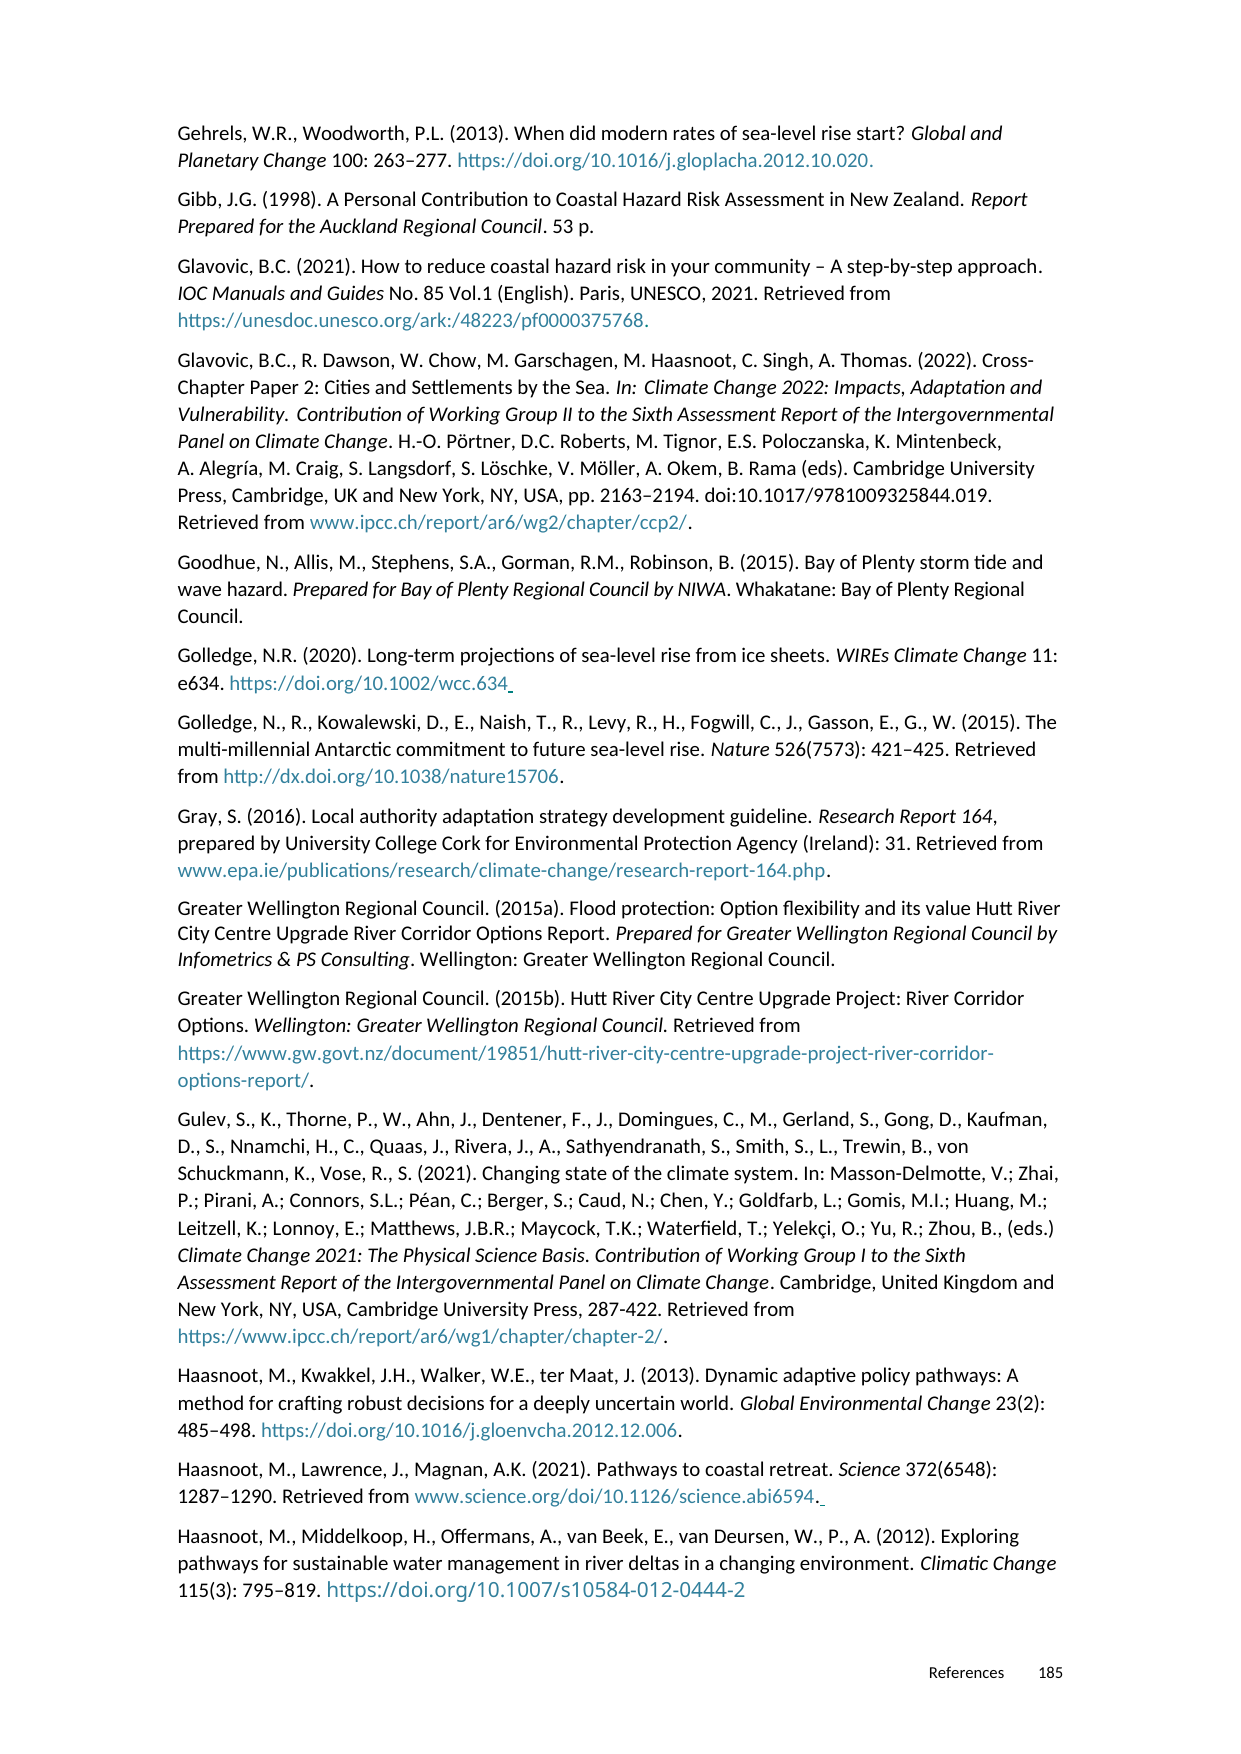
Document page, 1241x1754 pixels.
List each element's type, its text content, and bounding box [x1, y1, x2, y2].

text Haasnoot, M., Kwakkel, J.H., Walker, W.E., ter Maat, J. (2013). Dynamic adaptive policy pathways: A method for crafting robust decisions for a deeply uncertain world. Global Environmental Change 23(2): 485–498. https://doi.org/10.1016/j.gloenvcha.2012.12.006. [177, 1361, 1063, 1442]
text Goodhue, N., Allis, M., Stephens, S.A., Gorman, R.M., Robinson, B. (2015). Bay of Plenty storm tide and wave hazard. Prepared for Bay of Plenty Regional Council by NIWA. Whakatane: Bay of Plenty Regional Council. [177, 547, 1063, 628]
text Gray, S. (2016). Local authority adaptation strategy development guideline. Research Report 164, prepared by University College Cork for Environmental Protection Agency (Ireland): 31. Retrieved from www.epa.ie/publications/research/climate-change/research-report-164.php. [177, 801, 1063, 883]
text Glavovic, B.C., R. Dawson, W. Chow, M. Garschagen, M. Haasnoot, C. Singh, A. Thomas. (2022). Cross-Chapter Paper 2: Cities and Settlements by the Sea. In: Climate Change 2022: Impacts, Adaptation and Vulnerability. Contribution of Working Group II to the Sixth Assessment Report of the Intergovernmental Panel on Climate Change. H.-O. Pörtner, D.C. Roberts, M. Tignor, E.S. Poloczanska, K. Mintenbeck, A. Alegría, M. Craig, S. Langsdorf, S. Löschke, V. Möller, A. Okem, B. Rama (eds). Cambridge University Press, Cambridge, UK and New York, NY, USA, pp. 2163–2194. doi:10.1017/9781009325844.019. Retrieved from www.ipcc.ch/report/ar6/wg2/chapter/ccp2/. [177, 345, 1063, 535]
text Gulev, S., K., Thorne, P., W., Ahn, J., Dentener, F., J., Domingues, C., M., Gerland, S., Gong, D., Kaufman, D., S., Nnamchi, H., C., Quaas, J., Rivera, J., A., Sathyendranath, S., Smith, S., L., Trewin, B., von Schuckmann, K., Vose, R., S. (2021). Changing state of the climate system. In: Masson-Delmotte, V.; Zhai, P.; Pirani, A.; Connors, S.L.; Péan, C.; Berger, S.; Caud, N.; Chen, Y.; Goldfarb, L.; Gomis, M.I.; Huang, M.; Leitzell, K.; Lonnoy, E.; Matthews, J.B.R.; Maycock, T.K.; Waterfield, T.; Yelekçi, O.; Yu, R.; Zhou, B., (eds.) Climate Change 2021: The Physical Science Basis. Contribution of Working Group I to the Sixth Assessment Report of the Intergovernmental Panel on Climate Change. Cambridge, United Kingdom and New York, NY, USA, Cambridge University Press, 287-422. Retrieved from https://www.ipcc.ch/report/ar6/wg1/chapter/chapter-2/. [177, 1105, 1063, 1348]
text Golledge, N.R. (2020). Long-term projections of sea-level rise from ice sheets. WIREs Climate Change 11: e634. https://doi.org/10.1002/wcc.634 [177, 641, 1063, 695]
text Gehrels, W.R., Woodworth, P.L. (2013). When did modern rates of sea-level rise start? Global and Planetary Change 100: 263–277. https://doi.org/10.1016/j.gloplacha.2012.10.020. [177, 118, 1063, 172]
text Greater Wellington Regional Council. (2015b). Hutt River City Centre Upgrade Project: River Corridor Options. Wellington: Greater Wellington Regional Council. Retrieved from https://www.gw.govt.nz/document/19851/hutt-river-city-centre-upgrade-project-river-corridor-options-report/. [177, 984, 1063, 1092]
text Haasnoot, M., Middelkoop, H., Offermans, A., van Beek, E., van Deursen, W., P., A. (2012). Exploring pathways for sustainable water management in river deltas in a changing environment. Climatic Change 115(3): 795–819. https://doi.org/10.1007/s10584-012-0444-2 [177, 1521, 1063, 1604]
text Greater Wellington Regional Council. (2015a). Flood protection: Option flexibility and its value Hutt River City Centre Upgrade River Corridor Options Report. Prepared for Greater Wellington Regional Council by Infometrics & PS Consulting. Wellington: Greater Wellington Regional Council. [177, 895, 1063, 971]
text Glavovic, B.C. (2021). How to reduce coastal hazard risk in your community – A step-by-step approach. IOC Manuals and Guides No. 85 Vol.1 (English). Paris, UNESCO, 2021. Retrieved from https://unesdoc.unesco.org/ark:/48223/pf0000375768. [177, 251, 1063, 333]
text Haasnoot, M., Lawrence, J., Magnan, A.K. (2021). Pathways to coastal retreat. Science 372(6548): 1287–1290. Retrieved from www.science.org/doi/10.1126/science.abi6594. [177, 1455, 1063, 1509]
text Gibb, J.G. (1998). A Personal Contribution to Coastal Hazard Risk Assessment in New Zealand. Report Prepared for the Auckland Regional Council. 53 p. [177, 185, 1063, 239]
text Golledge, N., R., Kowalewski, D., E., Naish, T., R., Levy, R., H., Fogwill, C., J., Gasson, E., G., W. (2015). The multi-millennial Antarctic commitment to future sea-level rise. Nature 526(7573): 421–425. Retrieved from http://dx.doi.org/10.1038/nature15706. [177, 708, 1063, 789]
